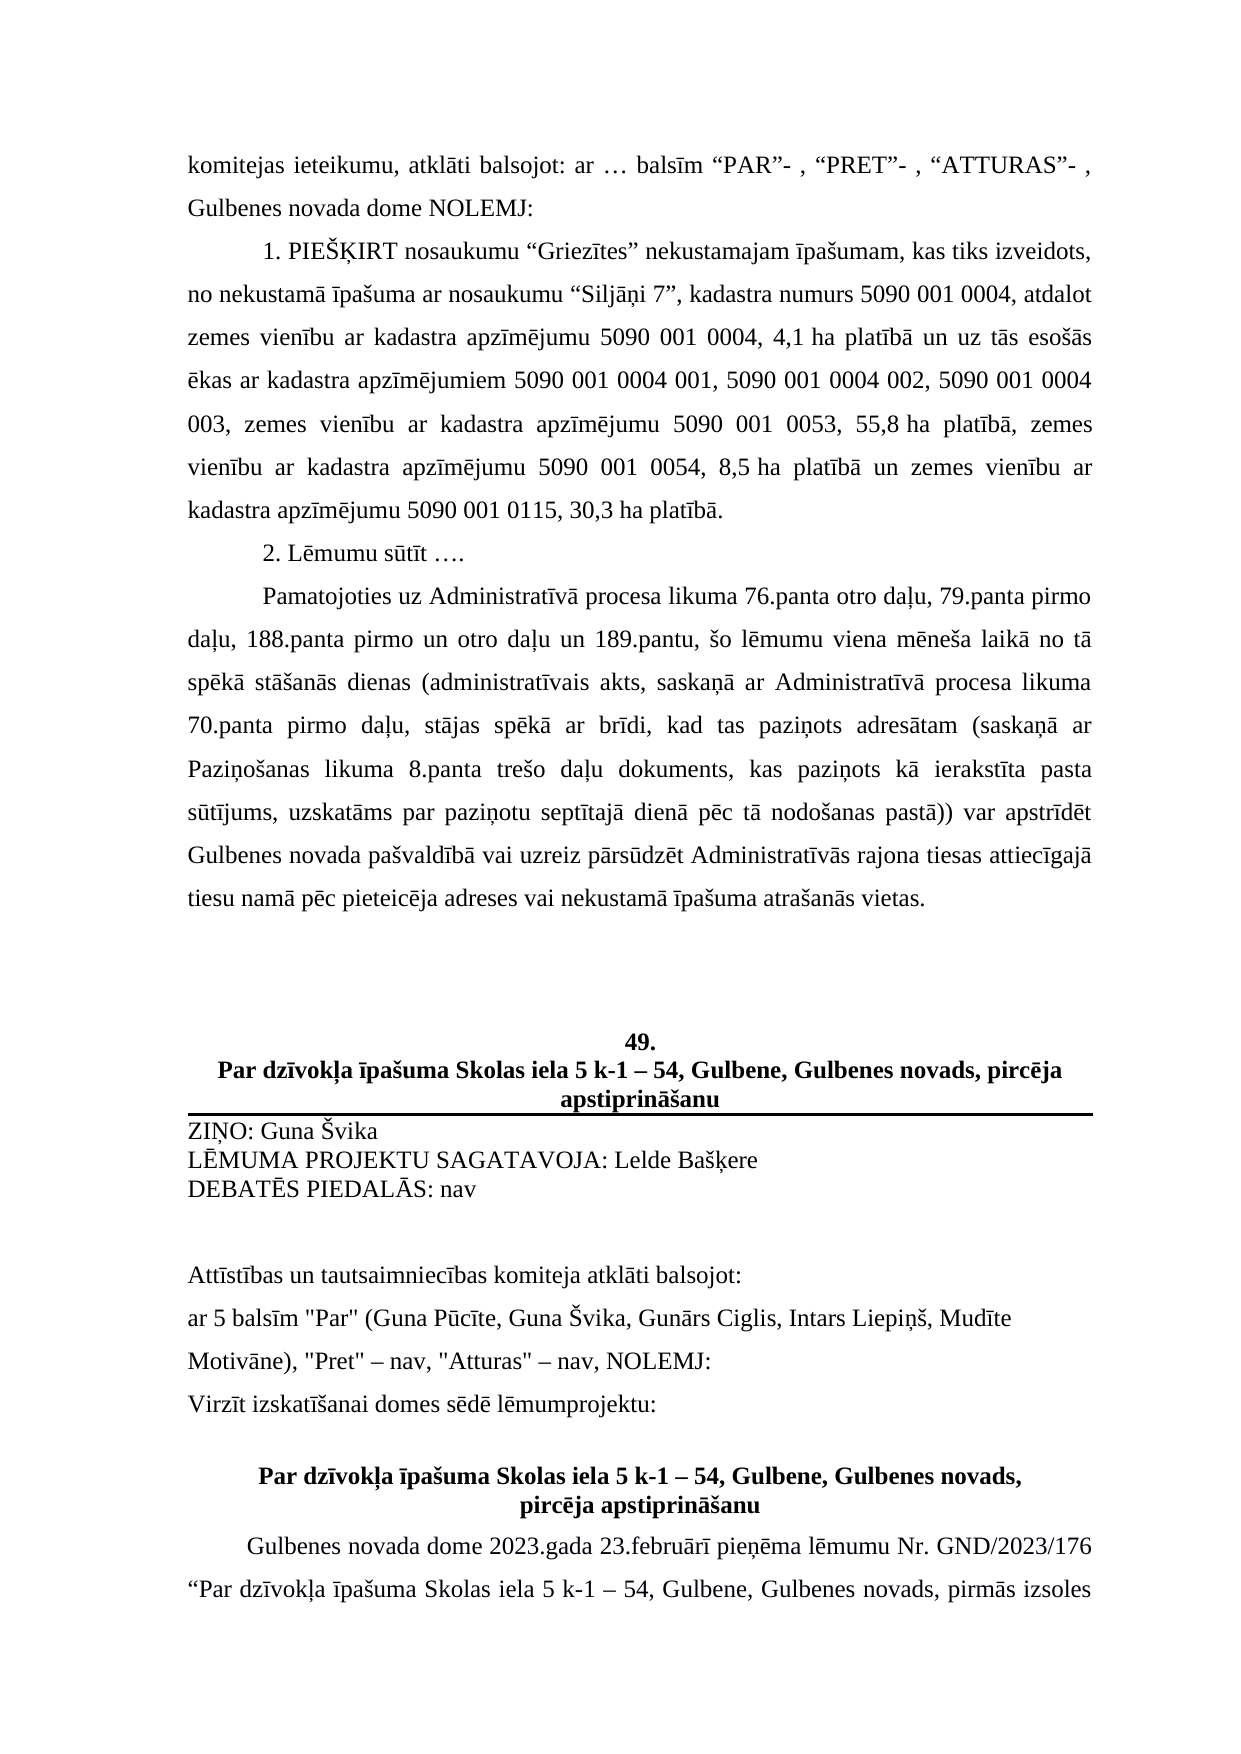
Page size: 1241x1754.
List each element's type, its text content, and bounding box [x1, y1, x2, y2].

text DEBATĒS PIEDALĀS: nav [187, 1174, 1093, 1202]
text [187, 1531, 1093, 1603]
text ar 5 balsīm "Par" (Guna Pūcīte, Guna Švika, Gunārs Ciglis, Intars Liepiņš, Mudīte Motivāne), "Pret" – nav, "Atturas" – nav, NOLEMJ: [187, 1303, 1093, 1375]
text 1. PIEŠĶIRT nosaukumu “Griezītes” nekustamajam īpašumam, kas tiks izveidots, no nekustamā īpašuma ar nosaukumu “Siljāņi 7”, kadastra numurs 5090 001 0004, atdalot zemes vienību ar kadastra apzīmējumu 5090 001 0004, 4,1 ha platībā un uz tās esošās ēkas ar kadastra apzīmējumiem 5090 001 0004 001, 5090 001 0004 002, 5090 001 0004 003, zemes vienību ar kadastra apzīmējumu 5090 001 0053, 55,8 ha platībā, zemes vienību ar kadastra apzīmējumu 5090 001 0054, 8,5 ha platībā un zemes vienību ar kadastra apzīmējumu 5090 001 0115, 30,3 ha platībā. [187, 236, 1093, 524]
text 49. [187, 1027, 1093, 1056]
text Par dzīvokļa īpašuma Skolas iela 5 k-1 – 54, Gulbene, Gulbenes novads, [187, 1461, 1093, 1490]
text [187, 150, 1093, 222]
text LĒMUMA PROJEKTU SAGATAVOJA: Lelde Bašķere [187, 1145, 1093, 1174]
text 2. Lēmumu sūtīt …. [187, 538, 1093, 567]
text Attīstības un tautsaimniecības komiteja atklāti balsojot: [187, 1260, 1093, 1289]
text pircēja apstiprināšanu [187, 1490, 1093, 1519]
text Virzīt izskatīšanai domes sēdē lēmumprojektu: [187, 1389, 1093, 1418]
text ZIŅO: Guna Švika [187, 1116, 1093, 1145]
text Pamatojoties uz Administratīvā procesa likuma 76.panta otro daļu, 79.panta pirmo daļu, 188.panta pirmo un otro daļu un 189.pantu, šo lēmumu viena mēneša laikā no tā spēkā stāšanās dienas (administratīvais akts, saskaņā ar Administratīvā procesa likuma 70.panta pirmo daļu, stājas spēkā ar brīdi, kad tas paziņots adresātam (saskaņā ar Paziņošanas likuma 8.panta trešo daļu dokuments, kas paziņots kā ierakstīta pasta sūtījums, uzskatāms par paziņotu septītajā dienā pēc tā nodošanas pastā)) var apstrīdēt Gulbenes novada pašvaldībā vai uzreiz pārsūdzēt Administratīvās rajona tiesas attiecīgajā tiesu namā pēc pieteicēja adreses vai nekustamā īpašuma atrašanās vietas. [187, 581, 1093, 912]
text Par dzīvokļa īpašuma Skolas iela 5 k-1 – 54, Gulbene, Gulbenes novads, pircēja apstiprināšanu [187, 1056, 1093, 1116]
